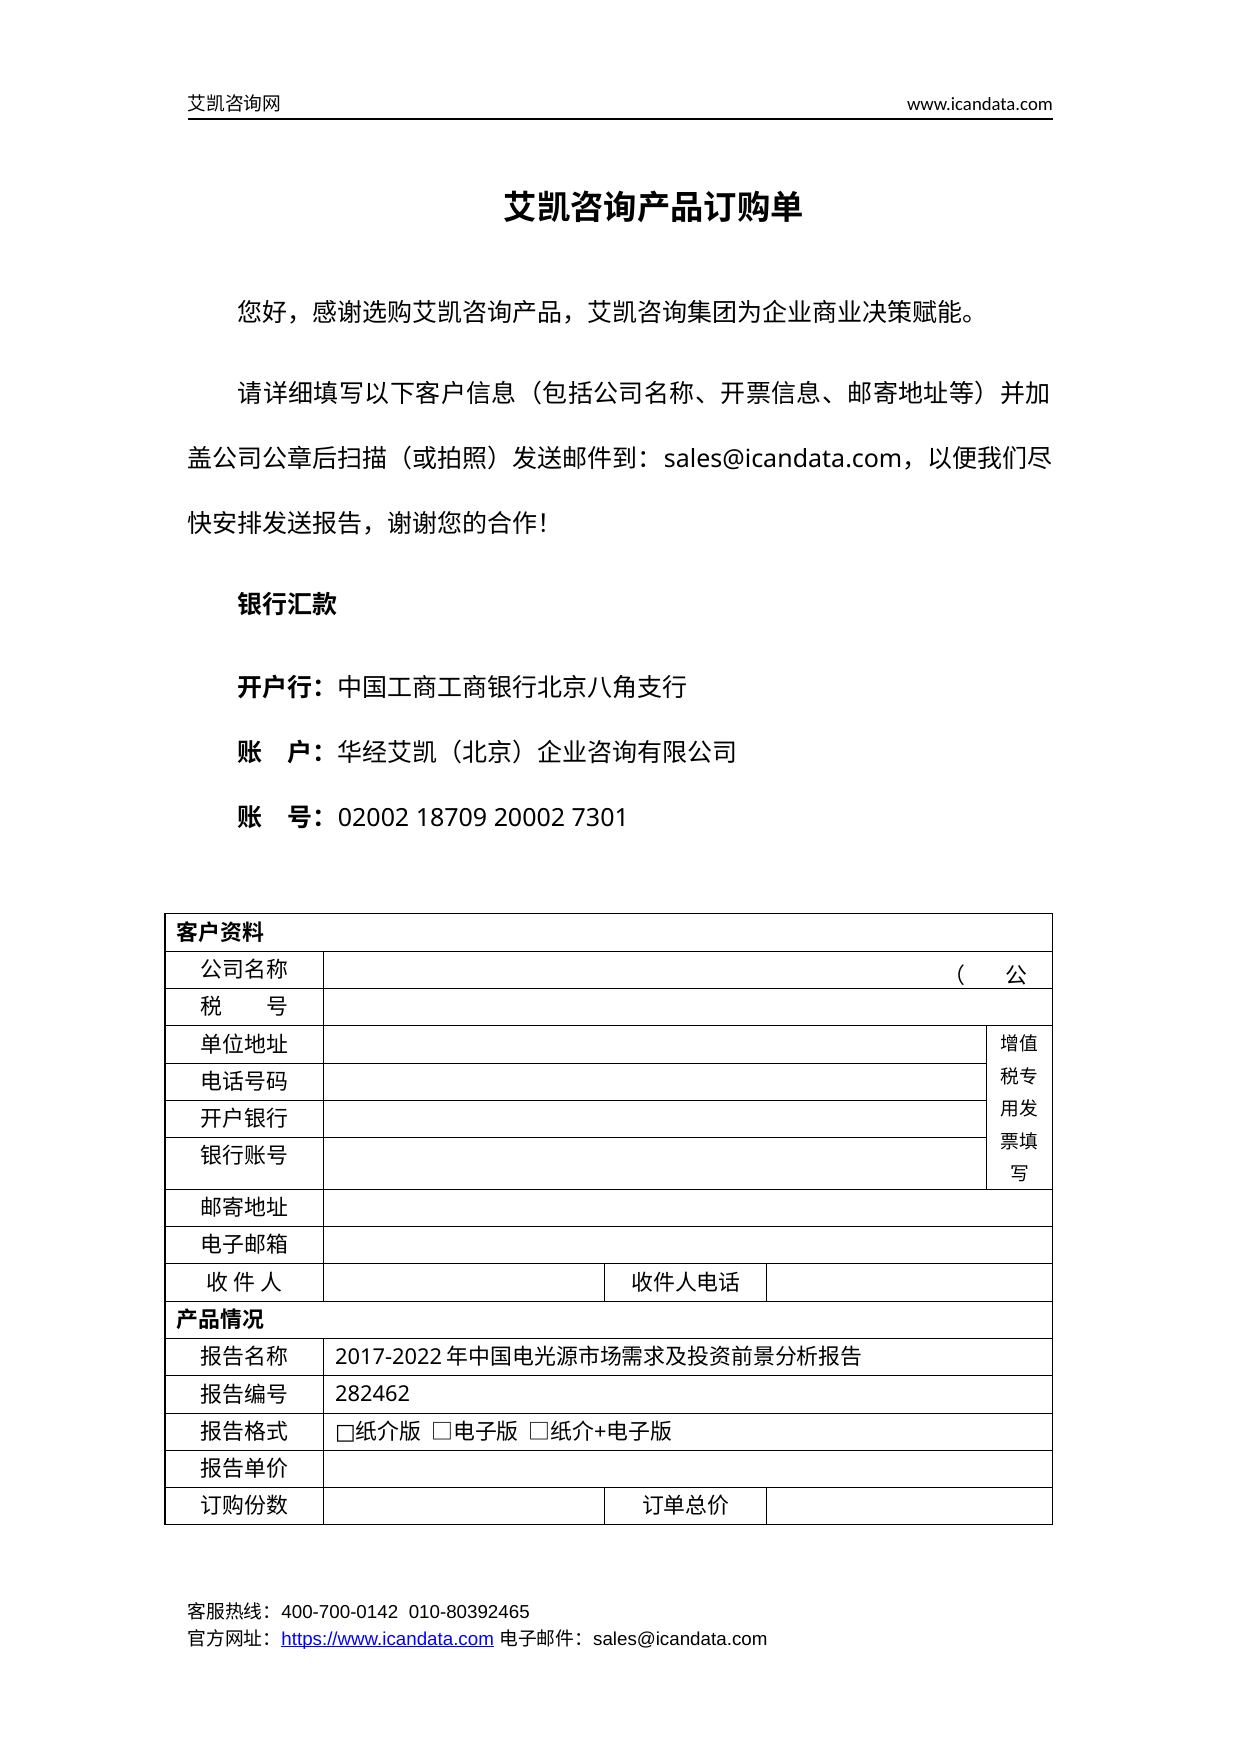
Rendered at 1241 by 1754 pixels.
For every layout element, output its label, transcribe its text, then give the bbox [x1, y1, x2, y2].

table_cell 报告名称 [166, 1339, 323, 1375]
table_cell 2017-2022年中国电光源市场需求及投资前景分析报告 [324, 1339, 1052, 1375]
table_cell [324, 1064, 986, 1100]
table_cell 收件人电话 [605, 1264, 766, 1301]
table_cell 单位地址 [166, 1026, 323, 1062]
table_cell 收 件 人 [166, 1264, 323, 1301]
table_cell [324, 989, 1052, 1025]
table_cell □纸介版 □电子版 □纸介+电子版 [324, 1414, 1052, 1450]
table_cell 银行账号 [166, 1138, 323, 1189]
table_cell 邮寄地址 [166, 1190, 323, 1226]
table_cell 报告单价 [166, 1451, 323, 1487]
text 开户行：中国工商工商银行北京八角支行 [187, 653, 1053, 718]
table_cell 开户银行 [166, 1101, 323, 1137]
table_cell [324, 1488, 604, 1524]
table_cell [767, 1264, 1052, 1301]
table_cell [324, 1227, 1052, 1263]
text 账 号：02002 18709 20002 7301 [187, 783, 1053, 848]
text 您好，感谢选购艾凯咨询产品，艾凯咨询集团为企业商业决策赋能。 [187, 278, 1053, 343]
table_cell 报告编号 [166, 1376, 323, 1412]
table_cell [324, 1190, 1052, 1226]
table_cell 产品情况 [166, 1302, 1052, 1338]
table_cell 增值税专用发票填写 [987, 1026, 1052, 1189]
table_cell 税 号 [166, 989, 323, 1025]
text 银行汇款 [187, 570, 1053, 635]
table_cell 电话号码 [166, 1064, 323, 1100]
table_cell 公司名称 [166, 952, 323, 988]
text 请详细填写以下客户信息（包括公司名称、开票信息、邮寄地址等）并加盖公司公章后扫描（或拍照）发送邮件到：sales@icandata.com，以便我们尽快安排发送报告，谢谢您的合作！ [187, 359, 1053, 554]
table_cell [324, 1026, 986, 1062]
table_cell [324, 1101, 986, 1137]
table_cell 订购份数 [166, 1488, 323, 1524]
text 艾凯咨询产品订购单 [187, 172, 1053, 237]
table_cell [324, 1264, 604, 1301]
table_cell 电子邮箱 [166, 1227, 323, 1263]
table_cell 订单总价 [605, 1488, 766, 1524]
table_cell [324, 1451, 1052, 1487]
table_cell [767, 1488, 1052, 1524]
text 账 户：华经艾凯（北京）企业咨询有限公司 [187, 718, 1053, 783]
table_cell 282462 [324, 1376, 1052, 1412]
table_cell 报告格式 [166, 1414, 323, 1450]
table_cell [324, 1138, 986, 1189]
table_header 客户资料 [166, 914, 1052, 951]
table_cell [324, 952, 1052, 988]
